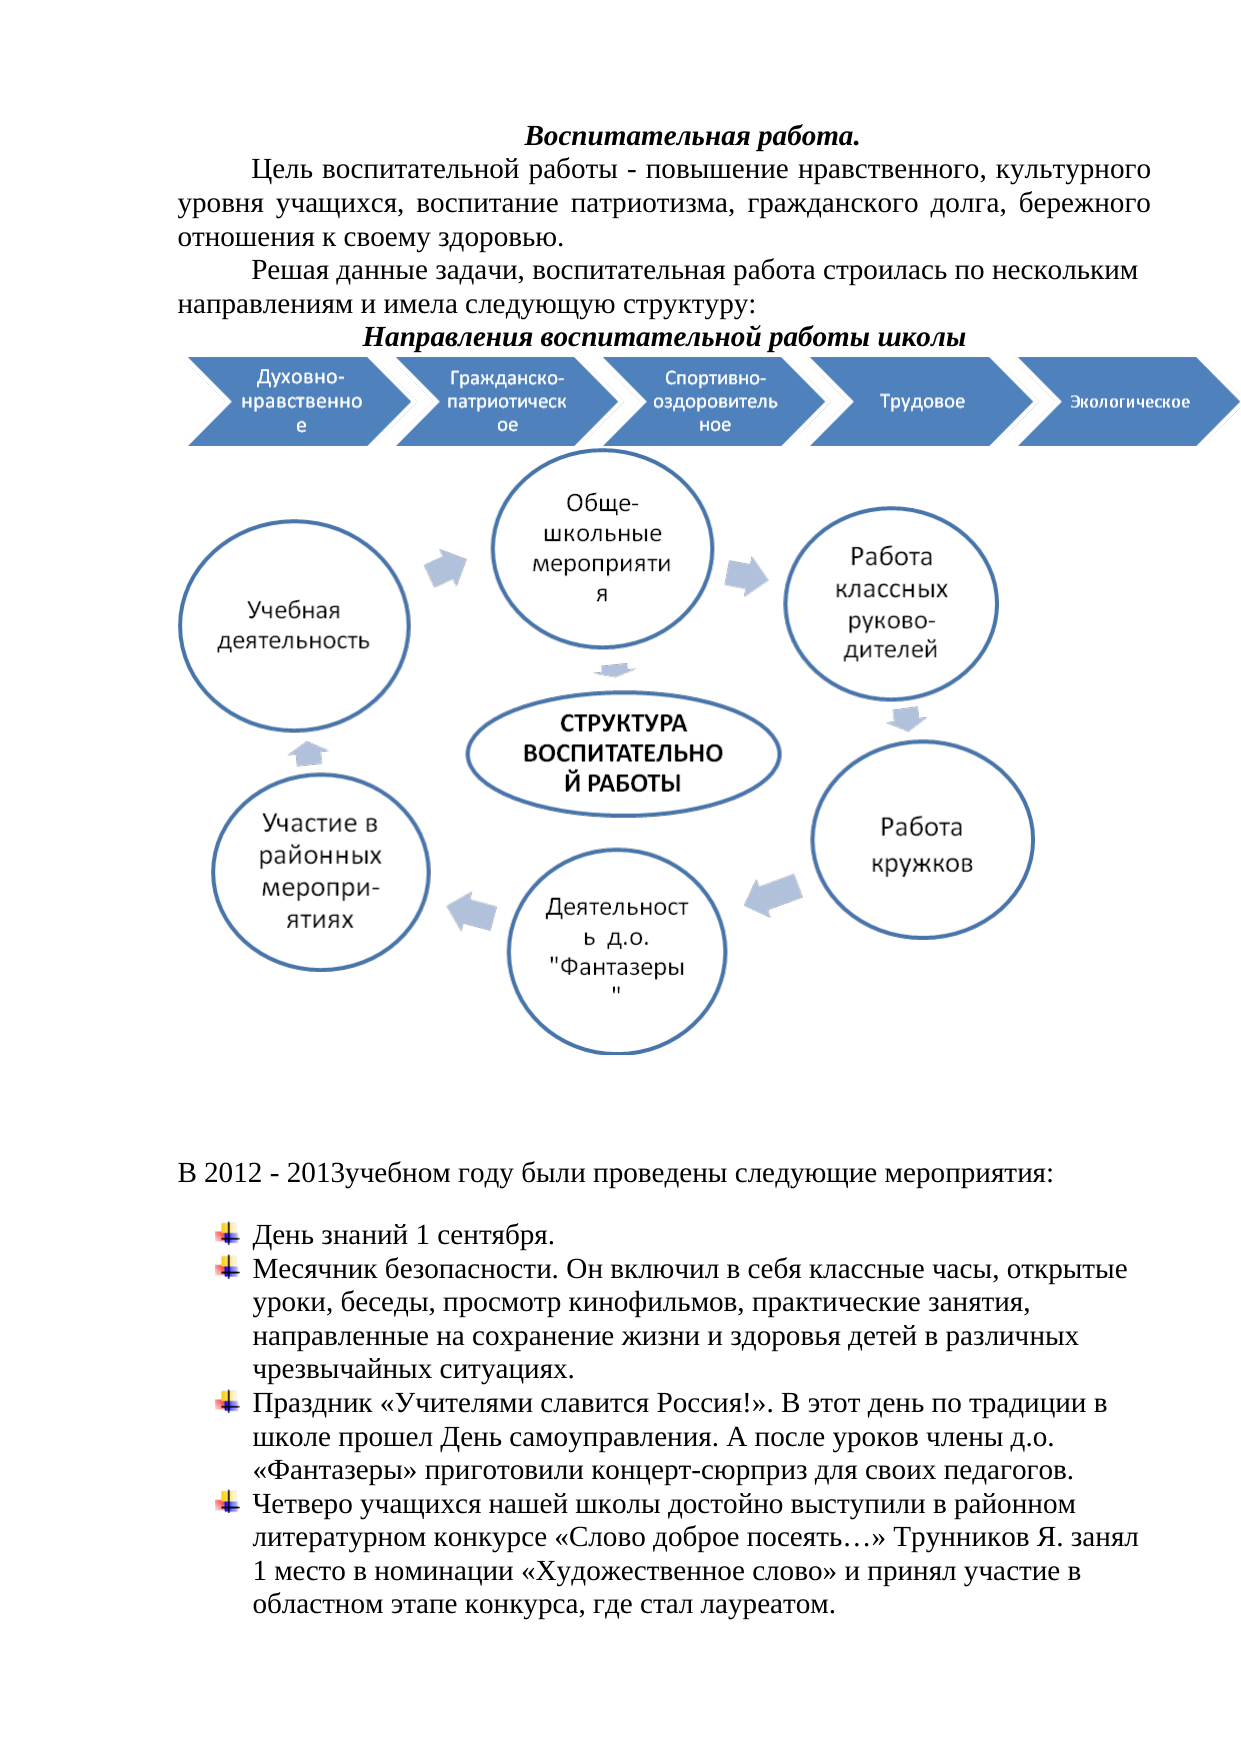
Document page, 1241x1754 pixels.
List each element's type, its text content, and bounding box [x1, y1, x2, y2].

text Месячник безопасности. Он включил в себя классные часы, открытые уроки, беседы, просмотр кинофильмов, практические занятия, направленные на сохранение жизни и здоровья детей в различных чрезвычайных ситуациях. [215, 1251, 1152, 1385]
text Воспитательная работа. [177, 118, 1152, 152]
text Цель воспитательной работы - повышение нравственного, культурного уровня учащихся, воспитание патриотизма, гражданского долга, бережного отношения к своему здоровью. [177, 152, 1152, 252]
text Четверо учащихся нашей школы достойно выступили в районном литературном конкурсе «Слово доброе посеять…» Трунников Я. занял 1 место в номинации «Художественное слово» и принял участие в областном этапе конкурса, где стал лауреатом. [215, 1486, 1152, 1620]
text Решая данные задачи, воспитательная работа строилась по нескольким направлениям и имела следующую структуру: [177, 252, 1152, 319]
text День знаний 1 сентября. [215, 1217, 1152, 1251]
text Направления воспитательной работы школы [177, 319, 1152, 353]
text Праздник «Учителями славится Россия!». В этот день по традиции в школе прошел День самоуправления. А после уроков члены д.о. «Фантазеры» приготовили концерт-сюрприз для своих педагогов. [215, 1385, 1152, 1486]
text В 2012 - 2013учебном году были проведены следующие мероприятия: [177, 1155, 1152, 1189]
